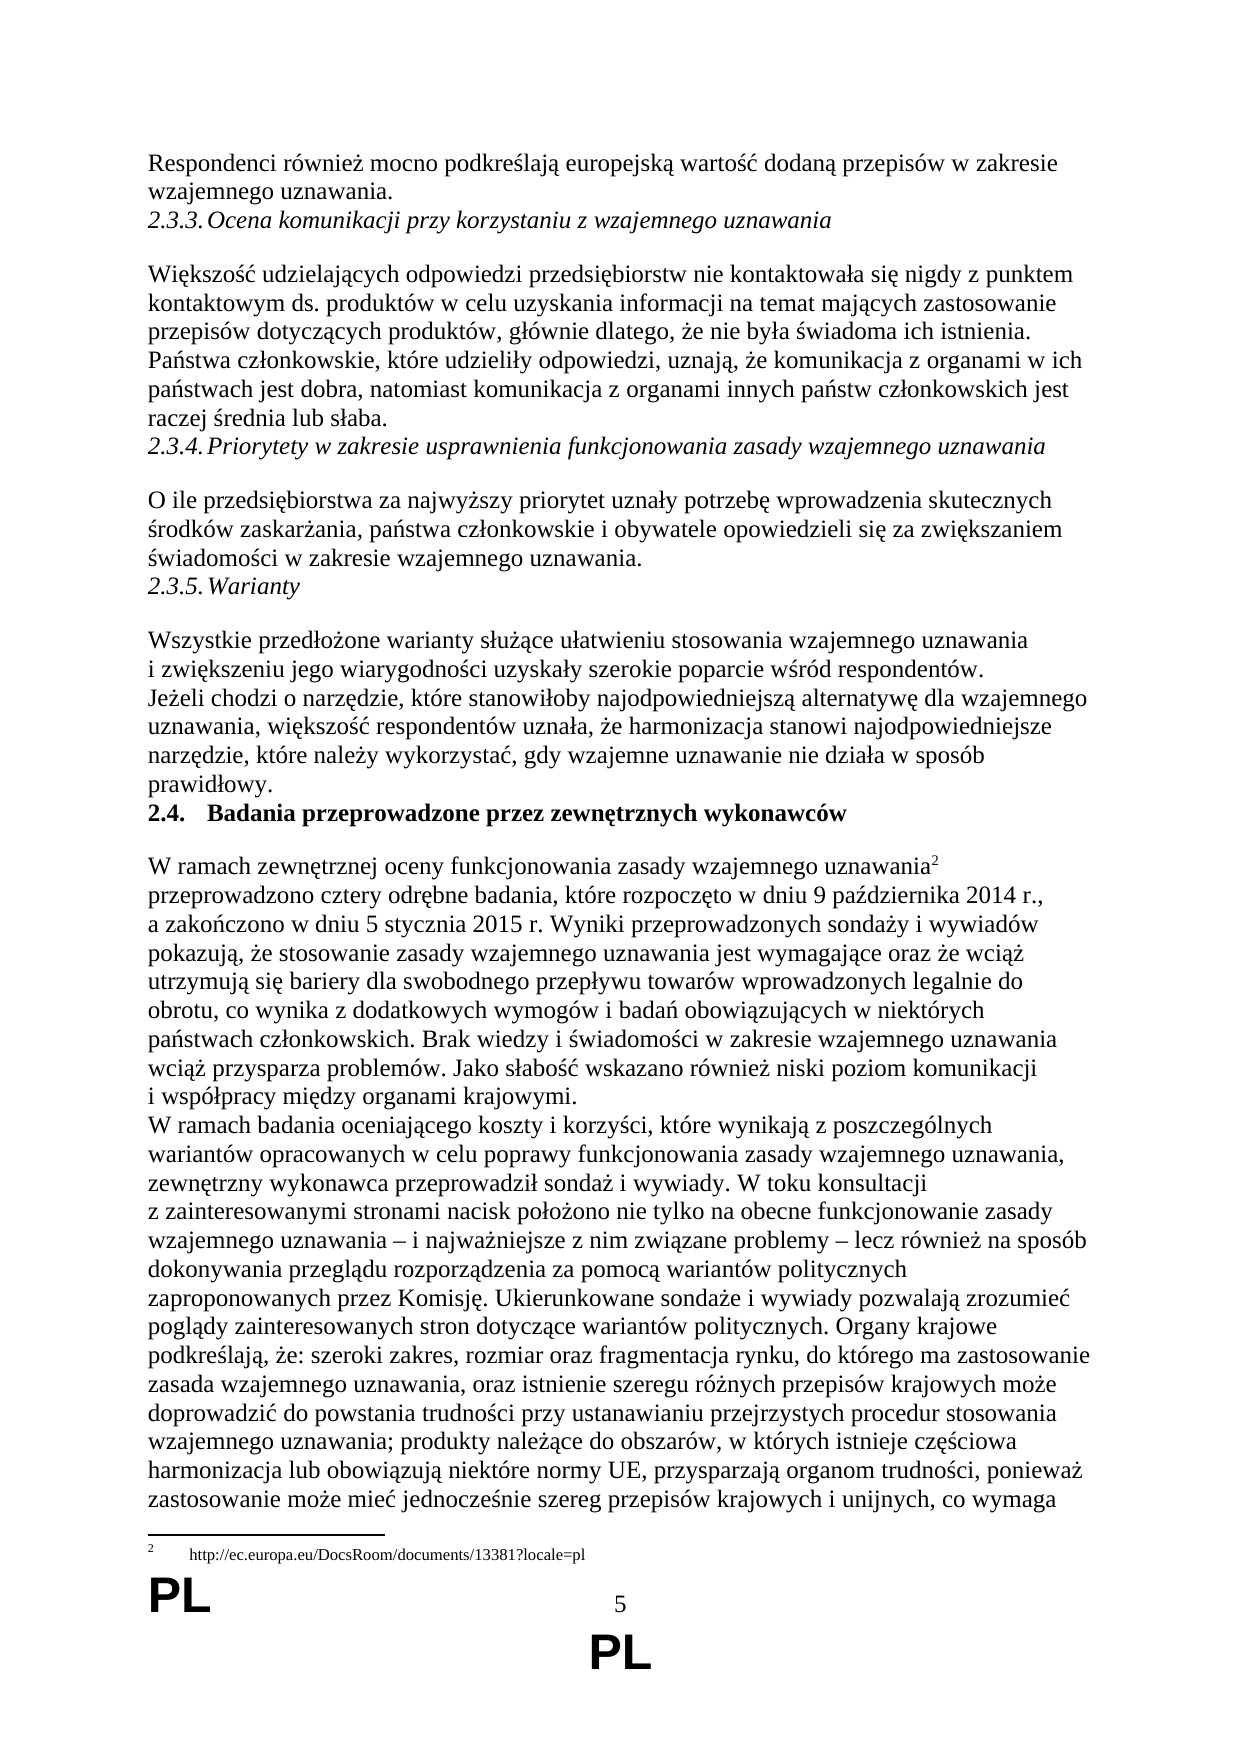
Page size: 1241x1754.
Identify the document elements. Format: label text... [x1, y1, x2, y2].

text O ile przedsiębiorstwa za najwyższy priorytet uznały potrzebę wprowadzenia skutecznych środków zaskarżania, państwa członkowskie i obywatele opowiedzieli się za zwiększaniem świadomości w zakresie wzajemnego uznawania. [148, 485, 1092, 571]
subtitle Badania przeprowadzone przez zewnętrznych wykonawców [148, 798, 1092, 826]
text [148, 1110, 1092, 1513]
text Respondenci również mocno podkreślają europejską wartość dodaną przepisów w zakresie wzajemnego uznawania. [148, 148, 1092, 205]
text Wszystkie przedłożone warianty służące ułatwieniu stosowania wzajemnego uznawania i zwiększeniu jego wiarygodności uzyskały szerokie poparcie wśród respondentów. [148, 625, 1092, 683]
subtitle Warianty [148, 571, 1092, 600]
text Większość udzielających odpowiedzi przedsiębiorstw nie kontaktowała się nigdy z punktem kontaktowym ds. produktów w celu uzyskania informacji na temat mających zastosowanie przepisów dotyczących produktów, głównie dlatego, że nie była świadoma ich istnienia. Państwa członkowskie, które udzieliły odpowiedzi, uznają, że komunikacja z organami w ich państwach jest dobra, natomiast komunikacja z organami innych państw członkowskich jest raczej średnia lub słaba. [148, 259, 1092, 431]
subtitle Ocena komunikacji przy korzystaniu z wzajemnego uznawania [148, 205, 1092, 234]
subtitle Priorytety w zakresie usprawnienia funkcjonowania zasady wzajemnego uznawania [148, 431, 1092, 460]
text W ramach zewnętrznej oceny funkcjonowania zasady wzajemnego uznawania przeprowadzono cztery odrębne badania, które rozpoczęto w dniu 9 października 2014 r., a zakończono w dniu 5 stycznia 2015 r. Wyniki przeprowadzonych sondaży i wywiadów pokazują, że stosowanie zasady wzajemnego uznawania jest wymagające oraz że wciąż utrzymują się bariery dla swobodnego przepływu towarów wprowadzonych legalnie do obrotu, co wynika z dodatkowych wymogów i badań obowiązujących w niektórych państwach członkowskich. Brak wiedzy i świadomości w zakresie wzajemnego uznawania wciąż przysparza problemów. Jako słabość wskazano również niski poziom komunikacji i współpracy między organami krajowymi. [148, 851, 1092, 1110]
text Jeżeli chodzi o narzędzie, które stanowiłoby najodpowiedniejszą alternatywę dla wzajemnego uznawania, większość respondentów uznała, że harmonizacja stanowi najodpowiedniejsze narzędzie, które należy wykorzystać, gdy wzajemne uznawanie nie działa w sposób prawidłowy. [148, 683, 1092, 798]
